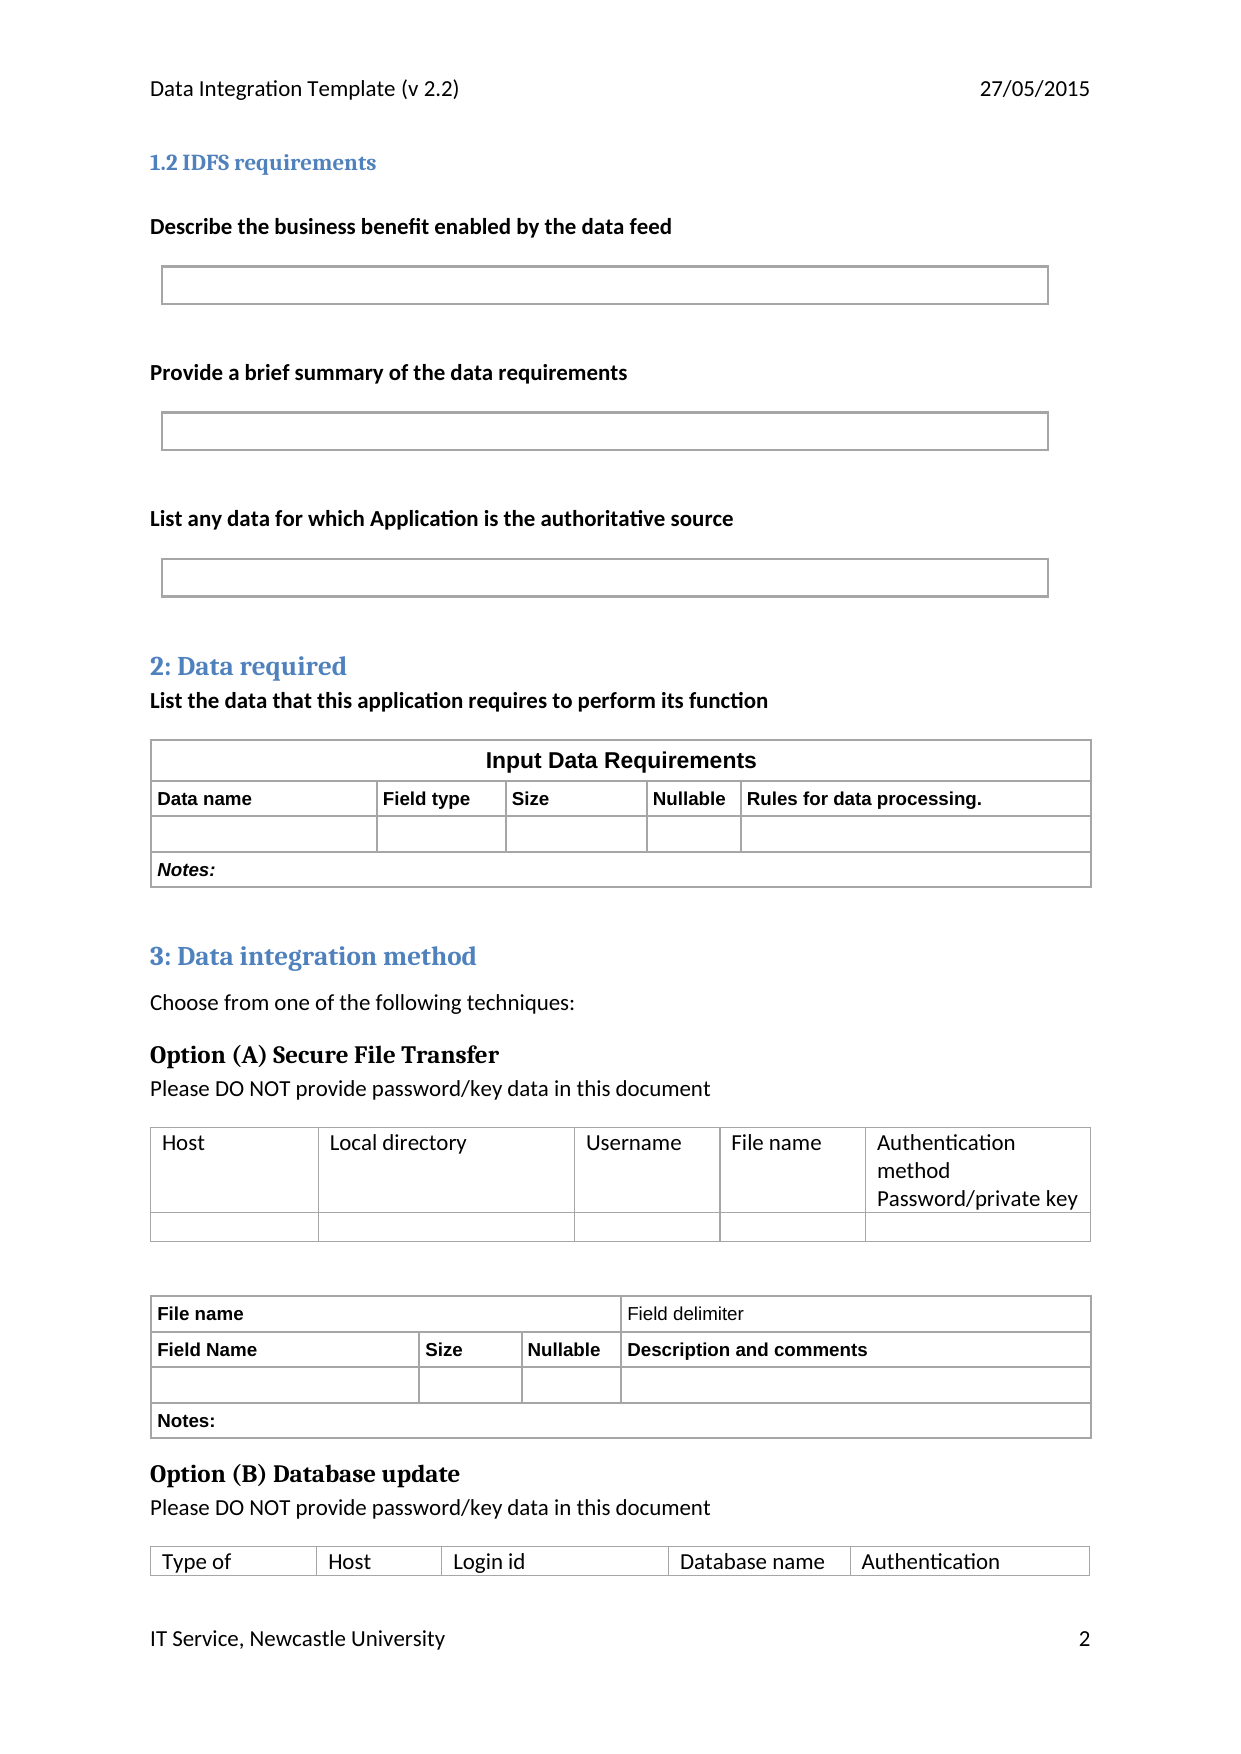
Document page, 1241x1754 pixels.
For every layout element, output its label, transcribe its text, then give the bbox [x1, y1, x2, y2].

table_cell [575, 1213, 719, 1241]
table_header Field delimiter [622, 1297, 1090, 1331]
table_cell [523, 1368, 620, 1402]
text Describe the business benefit enabled by the data feed [150, 212, 1090, 240]
table_cell Field Name [152, 1333, 418, 1366]
table_cell [866, 1213, 1090, 1241]
table_header Authentication method Password/private key [866, 1128, 1090, 1212]
text Choose from one of the following techniques: [150, 988, 1090, 1016]
table_cell Notes: [152, 853, 1090, 886]
table_cell [152, 817, 376, 851]
text List the data that this application requires to perform its function [150, 686, 1090, 714]
table_cell Description and comments [622, 1333, 1090, 1366]
table_cell Field type [378, 782, 505, 815]
text List any data for which Application is the authoritative source [150, 504, 1090, 532]
table_cell [622, 1368, 1090, 1402]
table_header Host [317, 1547, 441, 1575]
text Please DO NOT provide password/key data in this document [150, 1074, 1090, 1102]
table_cell Rules for data processing. [742, 782, 1090, 815]
table_cell Size [420, 1333, 521, 1366]
table_cell [152, 1368, 418, 1402]
table_cell Size [507, 782, 646, 815]
table_cell [378, 817, 505, 851]
subtitle Option (A) Secure File Transfer [150, 1041, 1090, 1070]
table_header File name [152, 1297, 620, 1331]
table_header File name [721, 1128, 865, 1212]
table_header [851, 1547, 1089, 1575]
text Please DO NOT provide password/key data in this document [150, 1493, 1090, 1521]
table_header Local directory [319, 1128, 574, 1212]
subtitle 3: Data integration method [150, 941, 1090, 972]
text Provide a brief summary of the data requirements [150, 358, 1090, 386]
subtitle 1.2 IDFS requirements [150, 150, 1090, 176]
table_cell [319, 1213, 574, 1241]
table_cell [648, 817, 740, 851]
table_header Type of database [151, 1547, 316, 1575]
table_cell [742, 817, 1090, 851]
table_header [163, 560, 1047, 595]
table_cell [721, 1213, 865, 1241]
table_header Login id [442, 1547, 668, 1575]
table_header [163, 268, 1047, 303]
table_header Host [151, 1128, 318, 1212]
subtitle Option (B) Database update [150, 1460, 1090, 1489]
table_cell Nullable [523, 1333, 620, 1366]
table_cell [151, 1213, 318, 1241]
table_cell Data name [152, 782, 376, 815]
table_header Username [575, 1128, 719, 1212]
table_header Database name [669, 1547, 850, 1575]
table_cell [507, 817, 646, 851]
table_cell Notes: [152, 1404, 1090, 1437]
table_header Input Data Requirements [152, 741, 1090, 779]
table_header [163, 414, 1047, 449]
table_cell [420, 1368, 521, 1402]
subtitle 2: Data required [150, 651, 1090, 682]
table_cell Nullable [648, 782, 740, 815]
